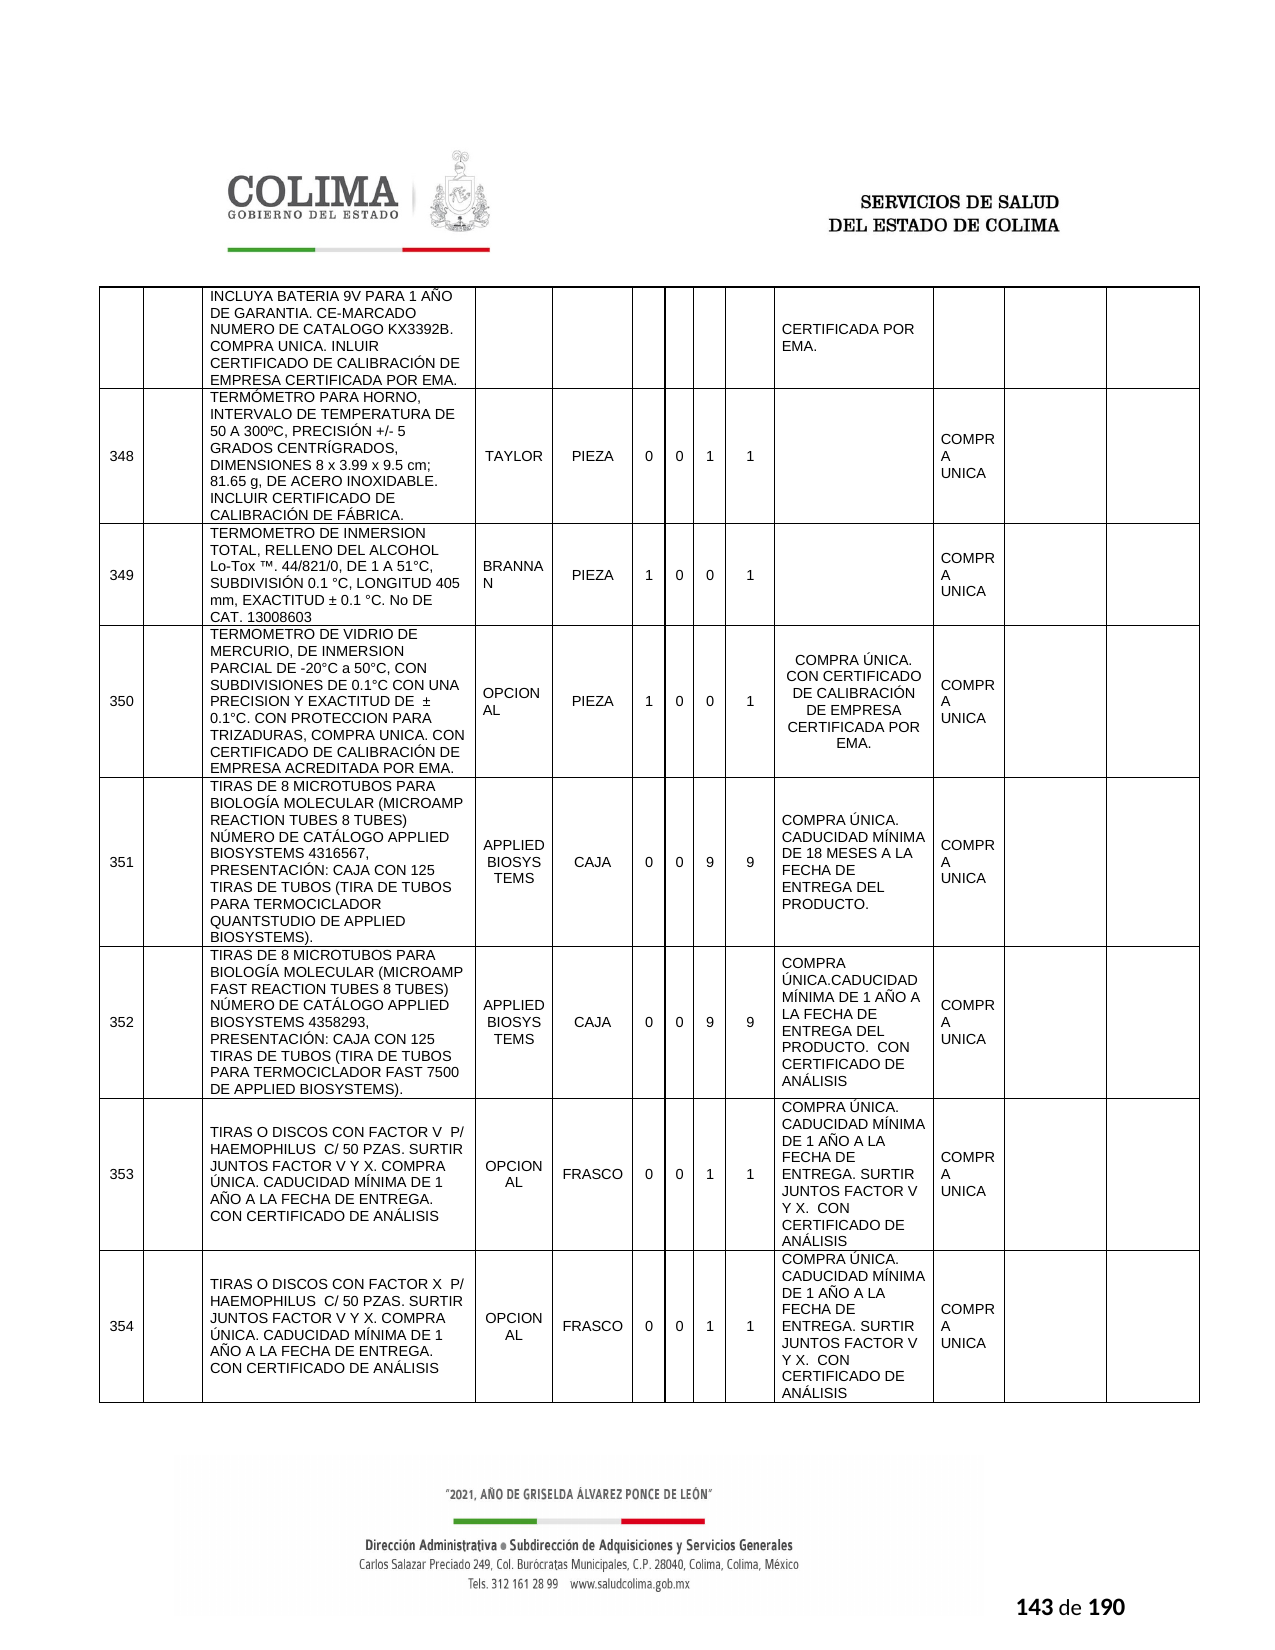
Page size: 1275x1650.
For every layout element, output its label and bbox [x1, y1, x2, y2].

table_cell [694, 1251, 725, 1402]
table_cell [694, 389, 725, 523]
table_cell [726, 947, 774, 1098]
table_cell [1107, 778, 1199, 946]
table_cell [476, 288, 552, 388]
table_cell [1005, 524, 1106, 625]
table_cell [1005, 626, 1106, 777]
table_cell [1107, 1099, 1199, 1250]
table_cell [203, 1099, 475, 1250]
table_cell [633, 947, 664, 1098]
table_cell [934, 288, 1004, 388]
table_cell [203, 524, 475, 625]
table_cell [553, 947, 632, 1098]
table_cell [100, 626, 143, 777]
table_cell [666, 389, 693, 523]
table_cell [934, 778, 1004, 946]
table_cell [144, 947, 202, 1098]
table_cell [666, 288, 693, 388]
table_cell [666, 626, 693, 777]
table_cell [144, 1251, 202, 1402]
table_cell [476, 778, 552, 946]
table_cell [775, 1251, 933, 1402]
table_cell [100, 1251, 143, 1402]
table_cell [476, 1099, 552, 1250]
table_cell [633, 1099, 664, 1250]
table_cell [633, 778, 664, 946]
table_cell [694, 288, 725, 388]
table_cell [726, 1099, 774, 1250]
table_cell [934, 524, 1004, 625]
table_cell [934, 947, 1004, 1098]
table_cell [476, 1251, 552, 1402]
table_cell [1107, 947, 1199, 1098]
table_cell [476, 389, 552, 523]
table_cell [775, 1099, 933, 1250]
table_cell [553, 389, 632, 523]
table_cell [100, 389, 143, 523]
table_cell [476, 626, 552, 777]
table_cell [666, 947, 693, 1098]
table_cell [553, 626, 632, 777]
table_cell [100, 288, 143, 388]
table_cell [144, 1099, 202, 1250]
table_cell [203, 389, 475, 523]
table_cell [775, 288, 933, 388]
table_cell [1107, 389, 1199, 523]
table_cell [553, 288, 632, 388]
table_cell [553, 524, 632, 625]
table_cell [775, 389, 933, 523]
picture [141, 101, 1188, 286]
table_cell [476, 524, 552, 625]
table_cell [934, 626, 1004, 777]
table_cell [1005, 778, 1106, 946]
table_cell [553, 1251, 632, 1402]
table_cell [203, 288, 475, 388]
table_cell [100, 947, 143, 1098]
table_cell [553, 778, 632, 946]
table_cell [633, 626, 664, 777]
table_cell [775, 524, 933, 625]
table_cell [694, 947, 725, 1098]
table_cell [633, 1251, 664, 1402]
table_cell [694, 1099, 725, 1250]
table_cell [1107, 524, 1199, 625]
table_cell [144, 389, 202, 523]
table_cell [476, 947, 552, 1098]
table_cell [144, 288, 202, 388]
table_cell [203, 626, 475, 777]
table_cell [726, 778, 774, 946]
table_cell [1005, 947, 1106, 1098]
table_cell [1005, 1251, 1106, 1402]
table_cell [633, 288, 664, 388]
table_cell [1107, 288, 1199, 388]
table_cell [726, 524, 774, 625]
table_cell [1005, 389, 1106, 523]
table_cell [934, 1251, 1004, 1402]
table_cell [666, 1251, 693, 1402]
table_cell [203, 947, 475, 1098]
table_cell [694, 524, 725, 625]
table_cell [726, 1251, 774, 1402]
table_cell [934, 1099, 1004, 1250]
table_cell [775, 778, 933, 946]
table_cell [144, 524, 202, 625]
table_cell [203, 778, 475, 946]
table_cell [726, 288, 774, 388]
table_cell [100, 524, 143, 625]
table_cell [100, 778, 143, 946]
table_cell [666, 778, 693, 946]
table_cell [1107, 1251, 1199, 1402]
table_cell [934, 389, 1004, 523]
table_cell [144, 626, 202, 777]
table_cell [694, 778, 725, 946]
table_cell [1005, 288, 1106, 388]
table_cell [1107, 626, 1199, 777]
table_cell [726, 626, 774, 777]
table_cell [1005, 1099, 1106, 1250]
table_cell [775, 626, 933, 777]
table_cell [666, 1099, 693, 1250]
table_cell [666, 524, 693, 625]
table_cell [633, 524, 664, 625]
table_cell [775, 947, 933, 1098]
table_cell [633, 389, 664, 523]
picture [173, 1455, 985, 1616]
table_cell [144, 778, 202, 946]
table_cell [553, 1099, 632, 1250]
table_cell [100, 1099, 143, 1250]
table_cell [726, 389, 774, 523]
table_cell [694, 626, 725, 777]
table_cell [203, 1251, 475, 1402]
